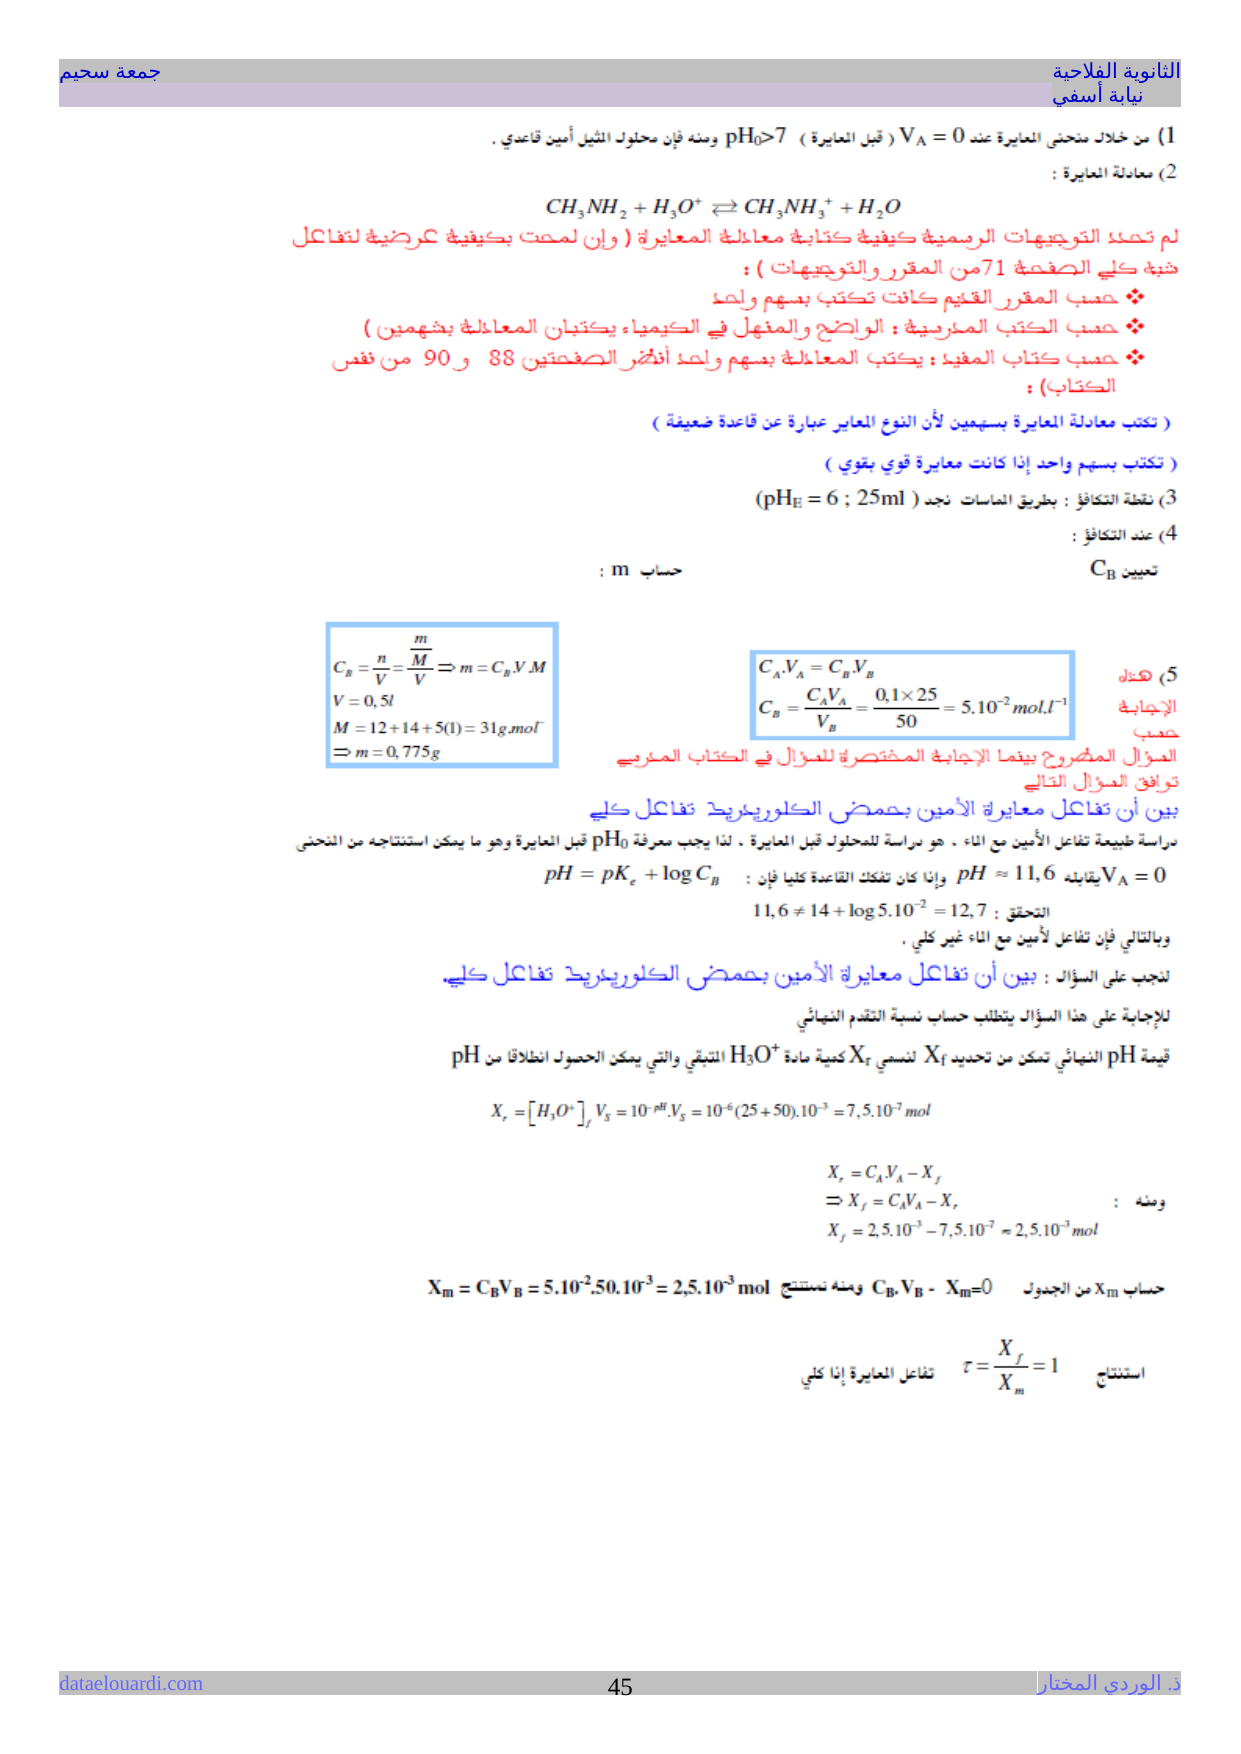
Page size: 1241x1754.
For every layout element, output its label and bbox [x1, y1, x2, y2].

picture [229, 119, 1182, 1401]
